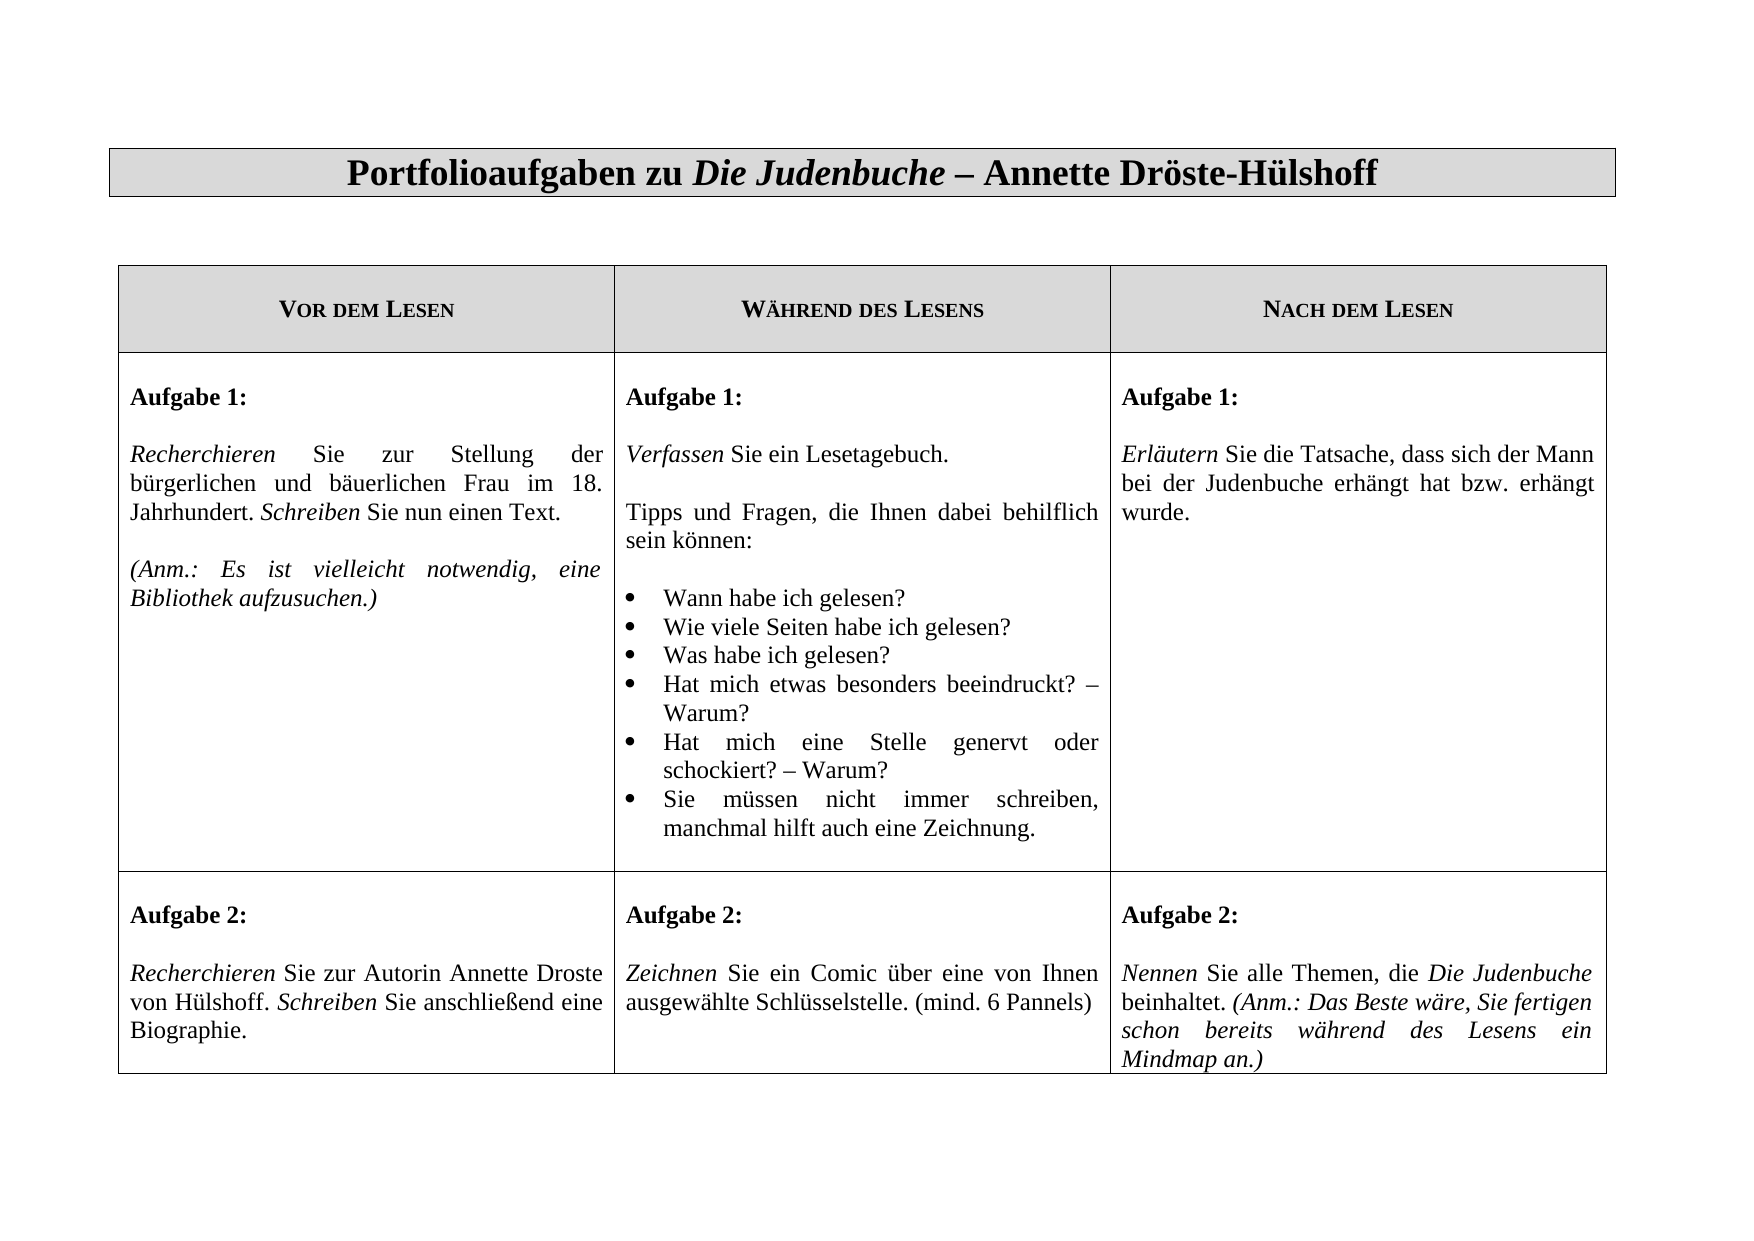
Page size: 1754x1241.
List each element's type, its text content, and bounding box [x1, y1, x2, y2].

table_cell Aufgabe 1: Erläutern Sie die Tatsache, dass sich der Mann bei der Judenbuche erhängt hat bzw. erhängt wurde. [1111, 353, 1606, 871]
table_cell Aufgabe 2: Nennen Sie alle Themen, die Die Judenbuche beinhaltet. (Anm.: Das Beste wäre, Sie fertigen schon bereits während des Lesens ein Mindmap an.) [1111, 872, 1606, 1073]
table_cell Aufgabe 1: Verfassen Sie ein Lesetagebuch. Tipps und Fragen, die Ihnen dabei behilflich sein können: Wann habe ich gelesen? Wie viele Seiten habe ich gelesen? Was habe ich gelesen? Hat mich etwas besonders beeindruckt? – Warum? Hat mich eine Stelle genervt oder schockiert? – Warum? Sie müssen nicht immer schreiben, manchmal hilft auch eine Zeichnung. [615, 353, 1110, 871]
table_cell Aufgabe 2: Recherchieren Sie zur Autorin Annette Droste von Hülshoff. Schreiben Sie anschließend eine Biographie. [119, 872, 614, 1073]
table_cell Aufgabe 1: Recherchieren Sie zur Stellung der bürgerlichen und bäuerlichen Frau im 18. Jahrhundert. Schreiben Sie nun einen Text. (Anm.: Es ist vielleicht notwendig, eine Bibliothek aufzusuchen.) [119, 353, 614, 871]
table_header Während des Lesens [615, 266, 1110, 352]
table_header Vor dem Lesen [119, 266, 614, 352]
text Portfolioaufgaben zu Die Judenbuche – Annette Dröste-Hülshoff [110, 149, 1615, 196]
table_header Nach dem Lesen [1111, 266, 1606, 352]
table_cell Aufgabe 2: Zeichnen Sie ein Comic über eine von Ihnen ausgewählte Schlüsselstelle. (mind. 6 Pannels) [615, 872, 1110, 1073]
